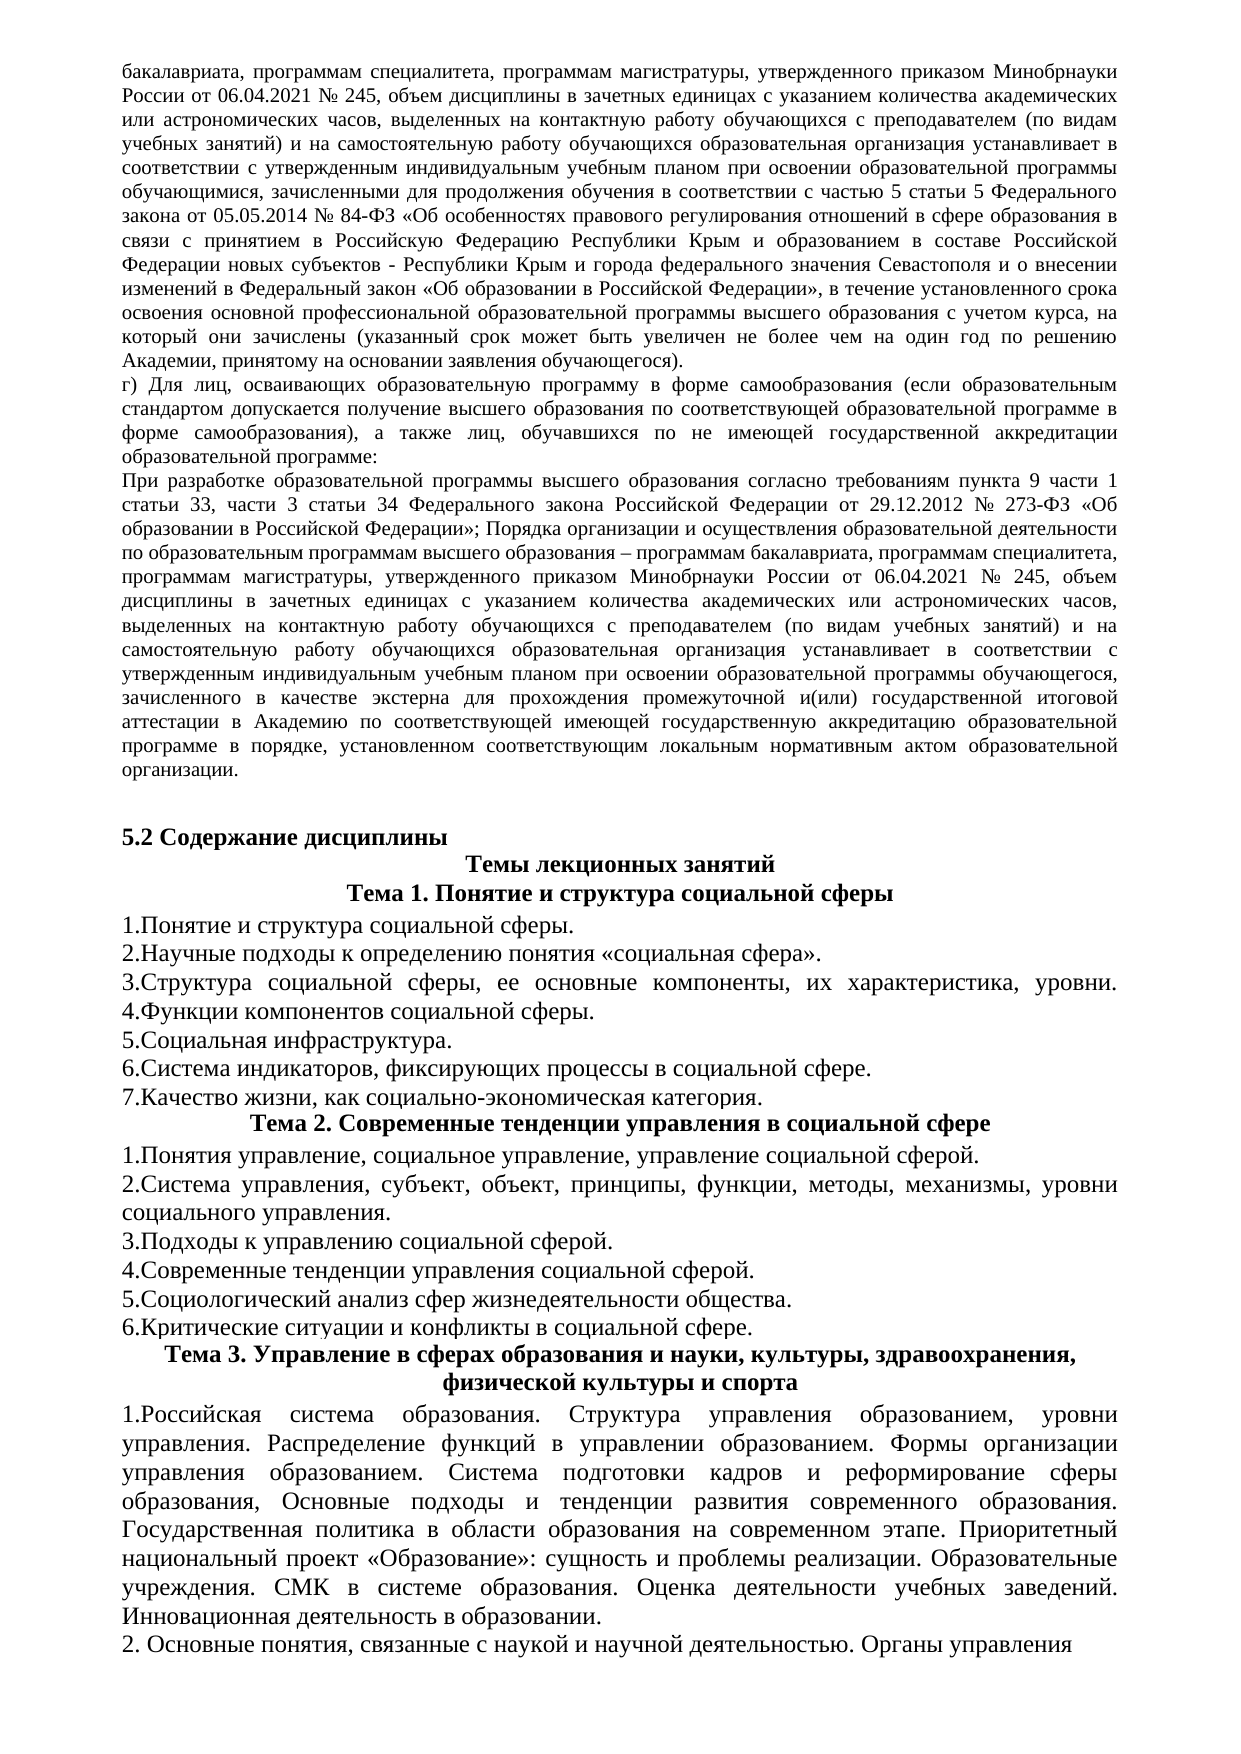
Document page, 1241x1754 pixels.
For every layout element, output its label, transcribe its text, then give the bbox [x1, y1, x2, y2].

table_cell 1.Понятие и структура социальной сферы. 2.Научные подходы к определению понятия «социальная сфера». 3.Структура социальной сферы, ее основные компоненты, их характеристика, уровни. 4.Функции компонентов социальной сферы. 5.Социальная инфраструктура. 6.Система индикаторов, фиксирующих процессы в социальной сфере. 7.Качество жизни, как социально-экономическая категория. [118, 910, 1122, 1108]
table_cell Тема 1. Понятие и структура социальной сферы [118, 878, 1122, 910]
table_cell 5.2 Содержание дисциплины [118, 788, 1122, 849]
table_cell Тема 3. Управление в сферах образования и науки, культуры, здравоохранения, физической культуры и спорта [118, 1339, 1122, 1399]
table_cell Темы лекционных занятий [118, 849, 1122, 878]
table_cell 1.Российская система образования. Структура управления образованием, уровни управления. Распределение функций в управлении образованием. Формы организации управления образованием. Система подготовки кадров и реформирование сферы образования, Основные подходы и тенденции развития современного образования. Государственная политика в области образования на современном этапе. Приоритетный национальный проект «Образование»: сущность и проблемы реализации. Образовательные учреждения. СМК в системе образования. Оценка деятельности учебных заведений. Инновационная деятельность в образовании. 2. Основные понятия, связанные с наукой и научной деятельностью. Органы управления [118, 1400, 1122, 1662]
table_cell Тема 2. Современные тенденции управления в социальной сфере [118, 1108, 1122, 1140]
table_cell 1.Понятия управление, социальное управление, управление социальной сферой. 2.Система управления, субъект, объект, принципы, функции, методы, механизмы, уровни социального управления. 3.Подходы к управлению социальной сферой. 4.Современные тенденции управления социальной сферой. 5.Социологический анализ сфер жизнедеятельности общества. 6.Критические ситуации и конфликты в социальной сфере. [118, 1140, 1122, 1339]
table_header бакалавриата, программам специалитета, программам магистратуры, утвержденного приказом Минобрнауки России от 06.04.2021 № 245, объем дисциплины в зачетных единицах с указанием количества академических или астрономических часов, выделенных на контактную работу обучающихся с преподавателем (по видам учебных занятий) и на самостоятельную работу обучающихся образовательная организация устанавливает в соответствии с утвержденным индивидуальным учебным планом при освоении образовательной программы обучающимися, зачисленными для продолжения обучения в соответствии с частью 5 статьи 5 Федерального закона от 05.05.2014 № 84-ФЗ «Об особенностях правового регулирования отношений в сфере образования в связи с принятием в Российскую Федерацию Республики Крым и образованием в составе Российской Федерации новых субъектов - Республики Крым и города федерального значения Севастополя и о внесении изменений в Федеральный закон «Об образовании в Российской Федерации», в течение установленного срока освоения основной профессиональной образовательной программы высшего образования с учетом курса, на который они зачислены (указанный срок может быть увеличен не более чем на один год по решению Академии, принятому на основании заявления обучающегося). г) Для лиц, осваивающих образовательную программу в форме самообразования (если образовательным стандартом допускается получение высшего образования по соответствующей образовательной программе в форме самообразования), а также лиц, обучавшихся по не имеющей государственной аккредитации образовательной программе: При разработке образовательной программы высшего образования согласно требованиям пункта 9 части 1 статьи 33, части 3 статьи 34 Федерального закона Российской Федерации от 29.12.2012 № 273-ФЗ «Об образовании в Российской Федерации»; Порядка организации и осуществления образовательной деятельности по образовательным программам высшего образования – программам бакалавриата, программам специалитета, программам магистратуры, утвержденного приказом Минобрнауки России от 06.04.2021 № 245, объем дисциплины в зачетных единицах с указанием количества академических или астрономических часов, выделенных на контактную работу обучающихся с преподавателем (по видам учебных занятий) и на самостоятельную работу обучающихся образовательная организация устанавливает в соответствии с утвержденным индивидуальным учебным планом при освоении образовательной программы обучающегося, зачисленного в качестве экстерна для прохождения промежуточной и(или) государственной итоговой аттестации в Академию по соответствующей имеющей государственную аккредитацию образовательной программе в порядке, установленном соответствующим локальным нормативным актом образовательной организации. [118, 59, 1122, 788]
